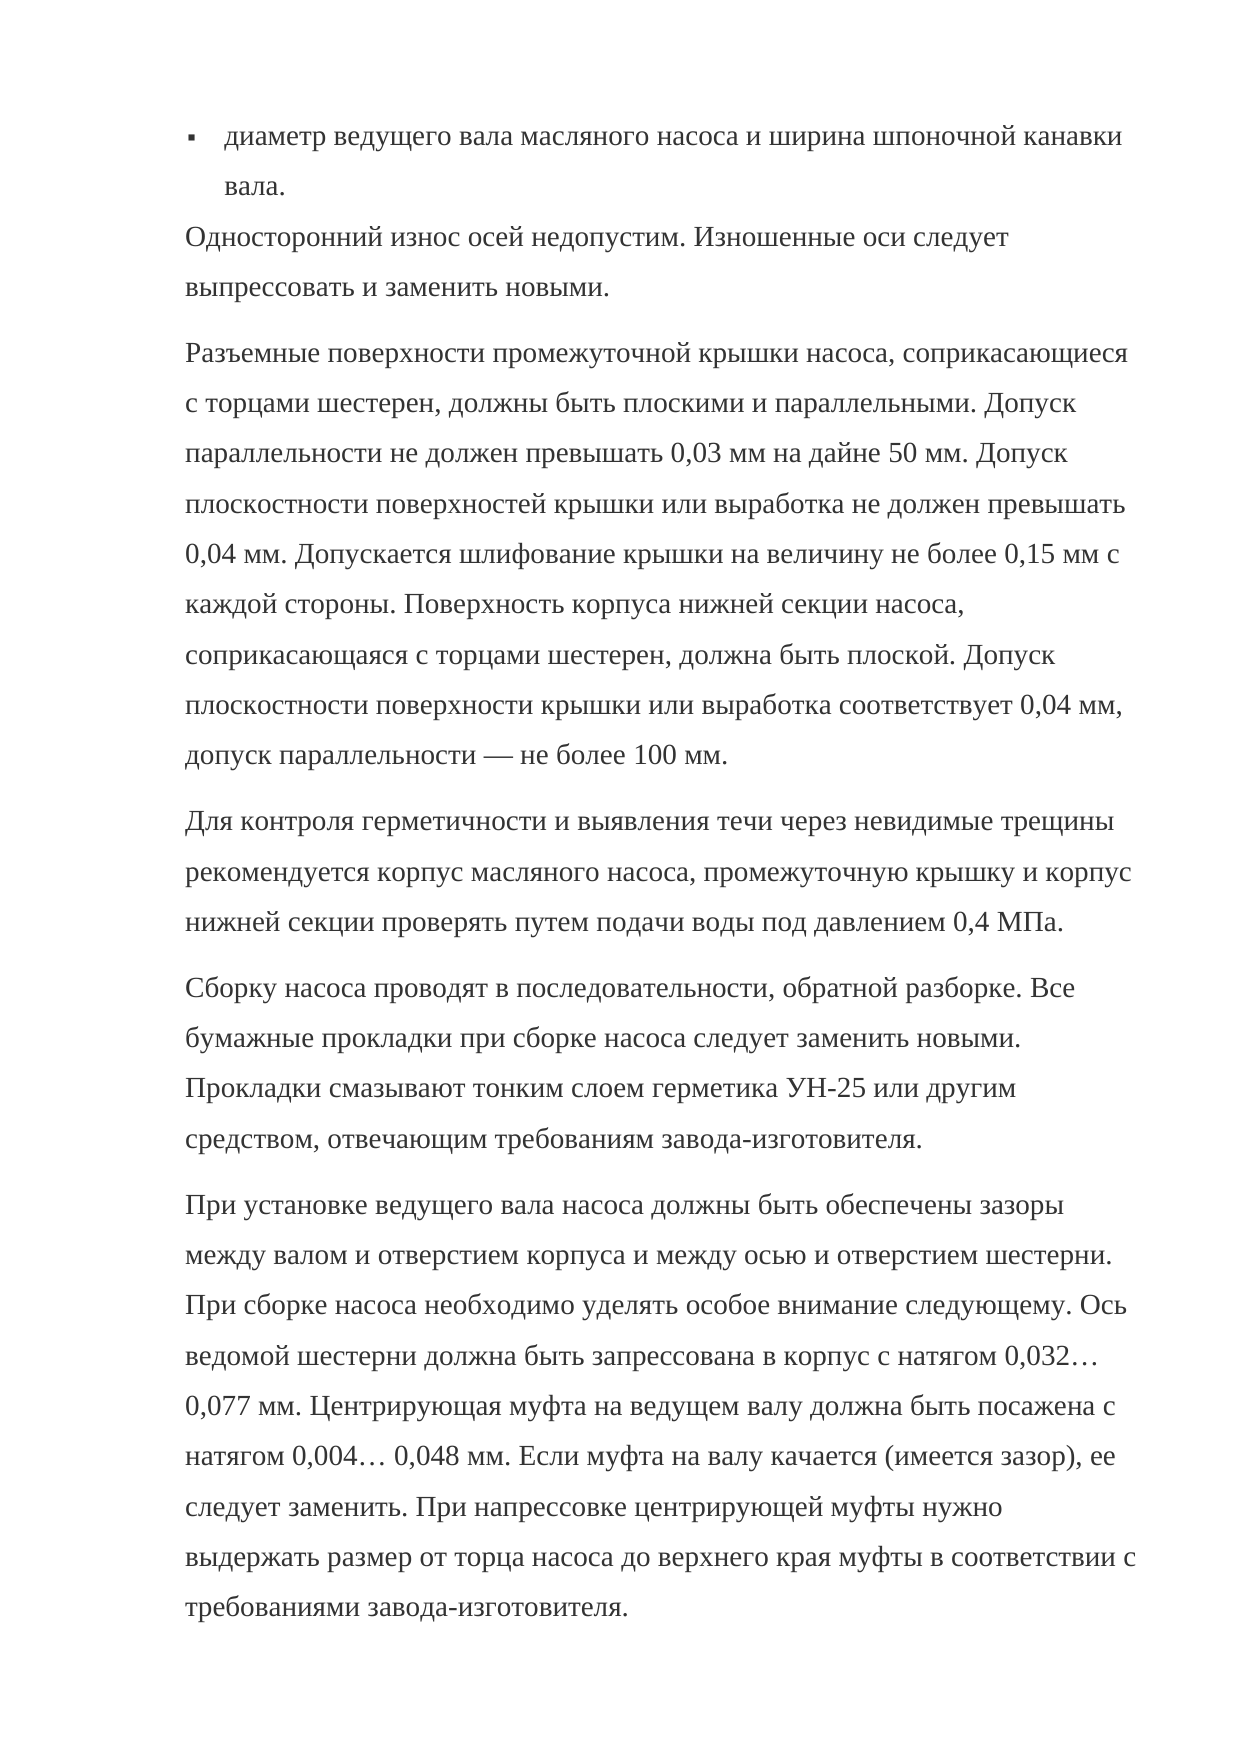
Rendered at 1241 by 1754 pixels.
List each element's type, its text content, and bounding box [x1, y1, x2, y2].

text При установке ведущего вала насоса должны быть обеспечены зазоры между валом и отверстием корпуса и между осью и отверстием шестерни. При сборке насоса необходимо уделять особое внимание следующему. Ось ведомой шестерни должна быть запрессована в корпус с натягом 0,032… 0,077 мм. Центрирующая муфта на ведущем валу должна быть посажена с натягом 0,004… 0,048 мм. Если муфта на валу качается (имеется зазор), ее следует заменить. При напрессовке центрирующей муфты нужно выдержать размер от торца насоса до верхнего края муфты в соответствии с требованиями завода-изготовителя. [185, 1187, 1144, 1623]
text Односторонний износ осей недопустим. Изношенные оси следует выпрессовать и заменить новыми. [185, 219, 1144, 303]
text Разъемные поверхности промежуточной крышки насоса, соприкасающиеся с торцами шестерен, должны быть плоскими и параллельными. Допуск параллельности не должен превышать 0,03 мм на дайне 50 мм. Допуск плоскостности поверхностей крышки или выработка не должен превышать 0,04 мм. Допускается шлифование крышки на величину не более 0,15 мм с каждой стороны. Поверхность корпуса нижней секции насоса, соприкасающаяся с торцами шестерен, должна быть плоской. Допуск плоскостности поверхности крышки или выработка соответствует 0,04 мм, допуск параллельности — не более 100 мм. [185, 335, 1144, 771]
list диаметр ведущего вала масляного насоса и ширина шпоночной канавки вала. [187, 118, 1152, 202]
text Сборку насоса проводят в последовательности, обратной разборке. Все бумажные прокладки при сборке насоса следует заменить новыми. Прокладки смазывают тонким слоем герметика УН-25 или другим средством, отвечающим требованиям завода-изготовителя. [185, 970, 1144, 1154]
text Для контроля герметичности и выявления течи через невидимые трещины рекомендуется корпус масляного насоса, промежуточную крышку и корпус нижней секции проверять путем подачи воды под давлением 0,4 МПа. [185, 803, 1144, 938]
